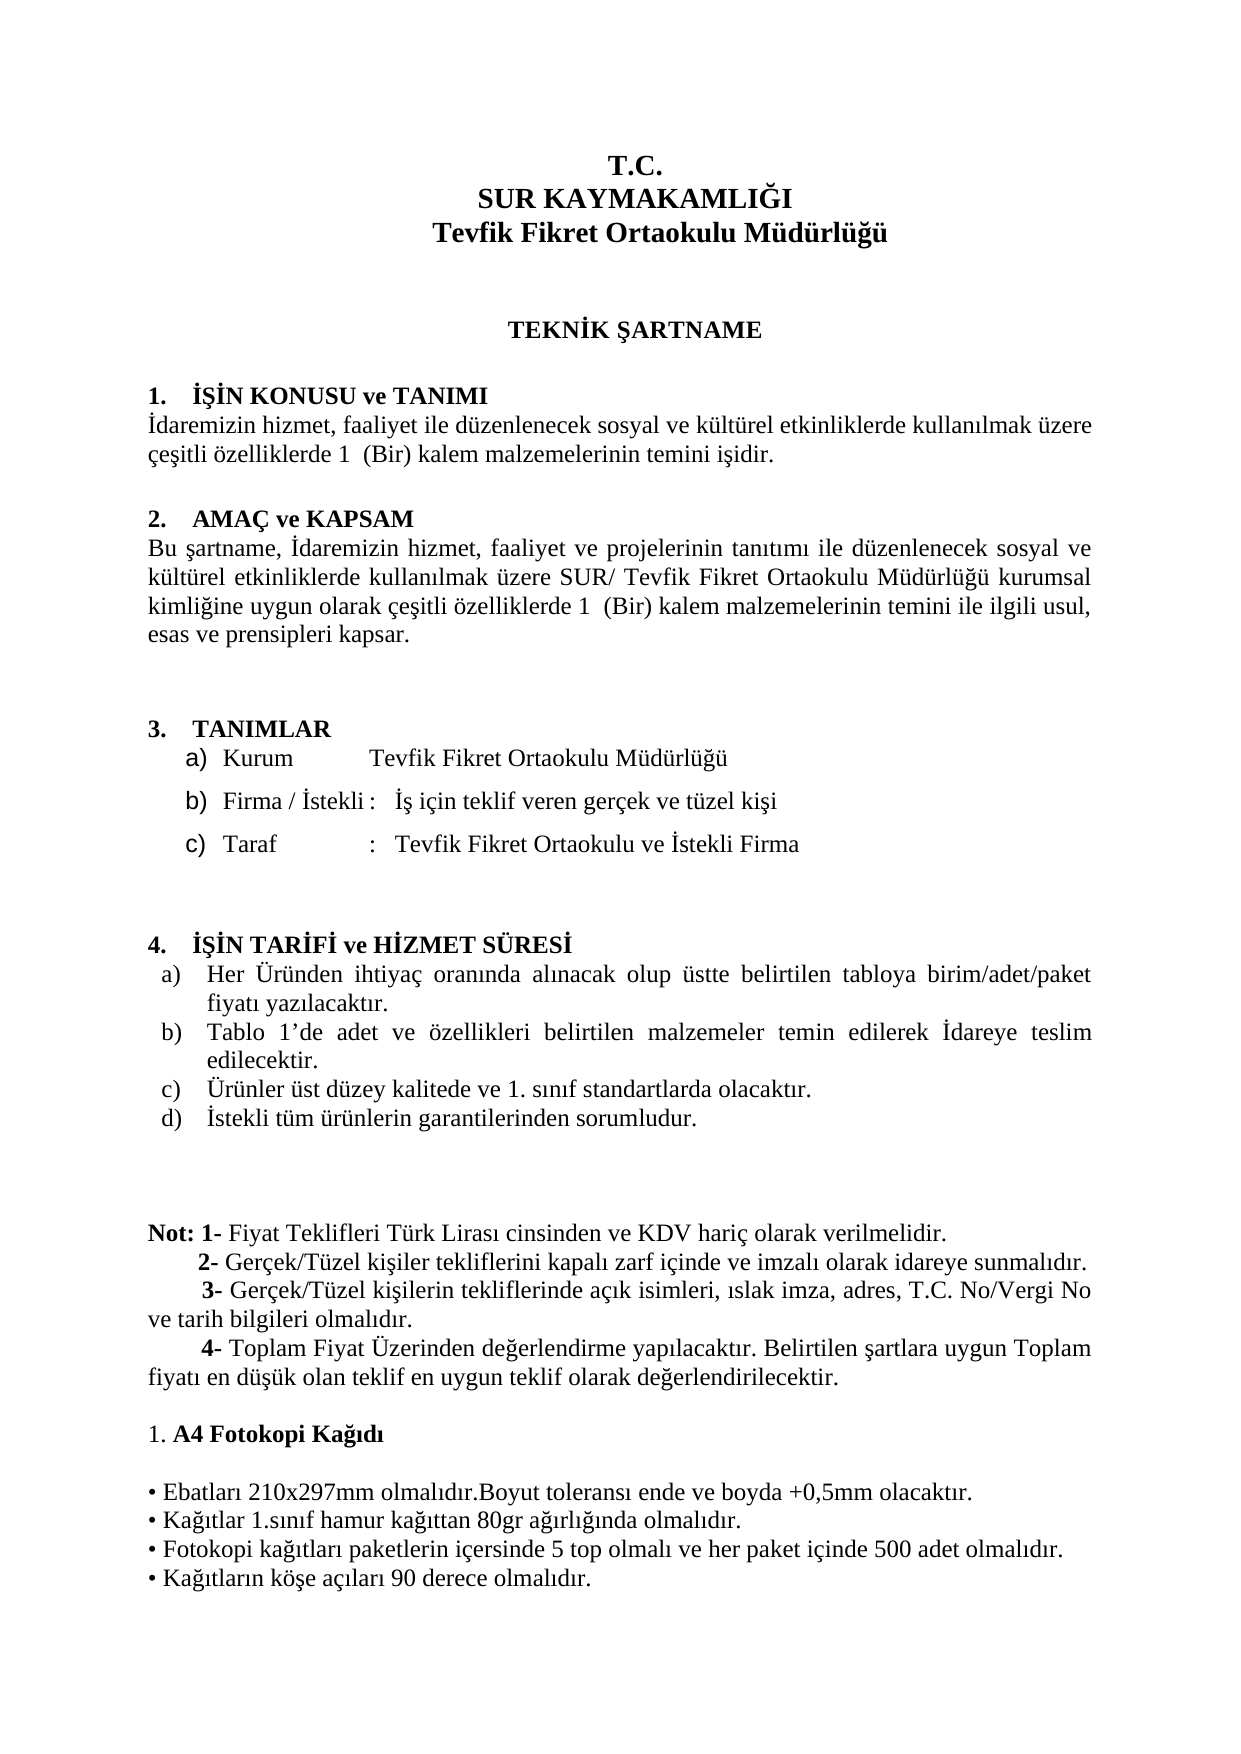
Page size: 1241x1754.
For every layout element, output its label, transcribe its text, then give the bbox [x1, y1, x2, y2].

list İŞİN TARİFİ ve HİZMET SÜRESİ [148, 930, 1093, 959]
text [148, 1477, 1093, 1592]
text İdaremizin hizmet, faaliyet ile düzenlenecek sosyal ve kültürel etkinliklerde kullanılmak üzere çeşitli özelliklerde 1 (Bir) kalem malzemelerinin temini işidir. [148, 410, 1093, 467]
list İstekli tüm ürünlerin garantilerinden sorumludur. [161, 1103, 1093, 1132]
list Tablo 1’de adet ve özellikleri belirtilen malzemeler temin edilerek İdareye teslim edilecektir. [161, 1017, 1093, 1074]
list Taraf : Tevfik Fikret Ortaokulu ve İstekli Firma [185, 829, 1093, 858]
list AMAÇ ve KAPSAM [148, 504, 1093, 533]
text Not: 1- Fiyat Teklifleri Türk Lirası cinsinden ve KDV hariç olarak verilmelidir. [148, 1218, 1093, 1247]
text 4- Toplam Fiyat Üzerinden değerlendirme yapılacaktır. Belirtilen şartlara uygun Toplam fiyatı en düşük olan teklif en uygun teklif olarak değerlendirilecektir. [148, 1333, 1093, 1390]
subtitle SUR KAYMAKAMLIĞI [148, 181, 1123, 215]
list Kurum Tevfik Fikret Ortaokulu Müdürlüğü [185, 743, 1093, 772]
list Ürünler üst düzey kalitede ve 1. sınıf standartlarda olacaktır. [161, 1074, 1093, 1103]
list TANIMLAR [148, 714, 1093, 743]
text 1. A4 Fotokopi Kağıdı [148, 1419, 1093, 1448]
text Tevfik Fikret Ortaokulu Müdürlüğü [148, 215, 1093, 248]
text 3- Gerçek/Tüzel kişilerin tekliflerinde açık isimleri, ıslak imza, adres, T.C. No/Vergi No ve tarih bilgileri olmalıdır. [148, 1275, 1093, 1333]
list Her Üründen ihtiyaç oranında alınacak olup üstte belirtilen tabloya birim/adet/paket fiyatı yazılacaktır. [161, 959, 1093, 1017]
text 2- Gerçek/Tüzel kişiler tekliflerini kapalı zarf içinde ve imzalı olarak idareye sunmalıdır. [148, 1247, 1093, 1275]
subtitle T.C. [148, 148, 1123, 181]
list Firma / İstekli : İş için teklif veren gerçek ve tüzel kişi [185, 786, 1093, 815]
list İŞİN KONUSU ve TANIMI [148, 381, 1093, 410]
subtitle TEKNİK ŞARTNAME [148, 315, 1123, 344]
text Bu şartname, İdaremizin hizmet, faaliyet ve projelerinin tanıtımı ile düzenlenecek sosyal ve kültürel etkinliklerde kullanılmak üzere SUR/ Tevfik Fikret Ortaokulu Müdürlüğü kurumsal kimliğine uygun olarak çeşitli özelliklerde 1 (Bir) kalem malzemelerinin temini ile ilgili usul, esas ve prensipleri kapsar. [148, 533, 1093, 648]
